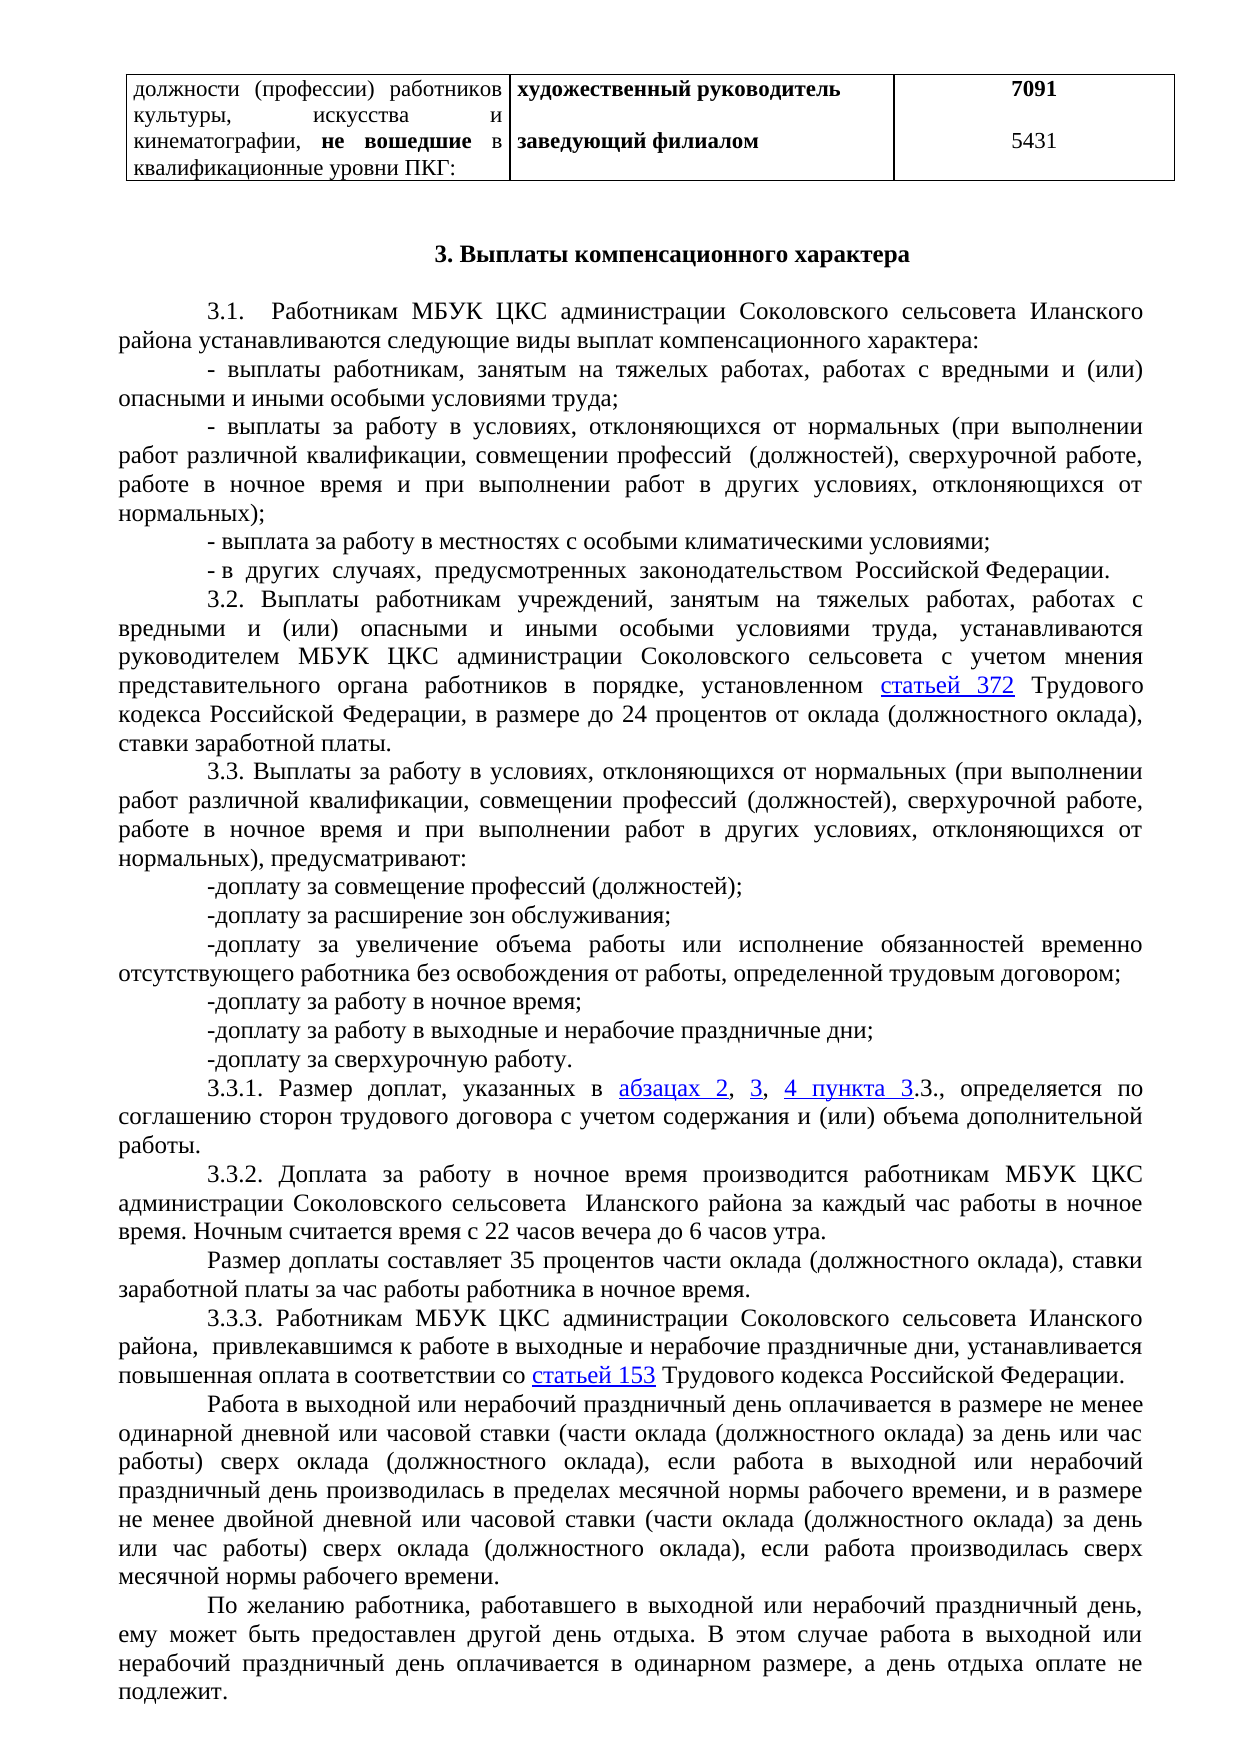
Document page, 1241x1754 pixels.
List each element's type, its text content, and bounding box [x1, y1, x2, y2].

text 3.3.3. Работникам МБУК ЦКС администрации Соколовского сельсовета Иланского района, привлекавшимся к работе в выходные и нерабочие праздничные дни, устанавливается повышенная оплата в соответствии со статьей 153 Трудового кодекса Российской Федерации. [118, 1303, 1144, 1389]
text -доплату за расширение зон обслуживания; [118, 900, 1144, 929]
table_cell 7091 5431 [895, 75, 1174, 180]
table_cell художественный руководитель заведующий филиалом [511, 75, 893, 180]
text 3.3. Выплаты за работу в условиях, отклоняющихся от нормальных (при выполнении работ различной квалификации, совмещении профессий (должностей), сверхурочной работе, работе в ночное время и при выполнении работ в других условиях, отклоняющихся от нормальных), предусматривают: [118, 756, 1144, 871]
text 3.2. Выплаты работникам учреждений, занятым на тяжелых работах, работах с вредными и (или) опасными и иными особыми условиями труда, устанавливаются руководителем МБУК ЦКС администрации Соколовского сельсовета с учетом мнения представительного органа работников в порядке, установленном статьей 372 Трудового кодекса Российской Федерации, в размере до 24 процентов от оклада (должностного оклада), ставки заработной платы. [118, 584, 1144, 756]
text 3.3.2. Доплата за работу в ночное время производится работникам МБУК ЦКС администрации Соколовского сельсовета Иланского района за каждый час работы в ночное время. Ночным считается время с 22 часов вечера до 6 часов утра. [118, 1159, 1144, 1245]
text - выплаты работникам, занятым на тяжелых работах, работах с вредными и (или) опасными и иными особыми условиями труда; [118, 354, 1144, 411]
text -доплату за совмещение профессий (должностей); [118, 871, 1144, 900]
text Работа в выходной или нерабочий праздничный день оплачивается в размере не менее одинарной дневной или часовой ставки (части оклада (должностного оклада) за день или час работы) сверх оклада (должностного оклада), если работа в выходной или нерабочий праздничный день производилась в пределах месячной нормы рабочего времени, и в размере не менее двойной дневной или часовой ставки (части оклада (должностного оклада) за день или час работы) сверх оклада (должностного оклада), если работа производилась сверх месячной нормы рабочего времени. [118, 1389, 1144, 1590]
text -доплату за увеличение объема работы или исполнение обязанностей временно отсутствующего работника без освобождения от работы, определенной трудовым договором; [118, 929, 1144, 986]
text -доплату за работу в выходные и нерабочие праздничные дни; [118, 1015, 1144, 1044]
text -доплату за сверхурочную работу. [118, 1044, 1144, 1073]
text - в других случаях, предусмотренных законодательством Российской Федерации. [118, 555, 1144, 584]
text 3.3.1. Размер доплат, указанных в абзацах 2, 3, 4 пункта 3.3., определяется по соглашению сторон трудового договора с учетом содержания и (или) объема дополнительной работы. [118, 1073, 1144, 1159]
text 3. Выплаты компенсационного характера [118, 239, 1144, 268]
text - выплаты за работу в условиях, отклоняющихся от нормальных (при выполнении работ различной квалификации, совмещении профессий (должностей), сверхурочной работе, работе в ночное время и при выполнении работ в других условиях, отклоняющихся от нормальных); [118, 411, 1144, 526]
table_cell должности (профессии) работников культуры, искусства и кинематографии, не вошедшие в квалификационные уровни ПКГ: [127, 75, 509, 180]
text - выплата за работу в местностях с особыми климатическими условиями; [118, 526, 1144, 555]
text Размер доплаты составляет 35 процентов части оклада (должностного оклада), ставки заработной платы за час работы работника в ночное время. [118, 1245, 1144, 1303]
text По желанию работника, работавшего в выходной или нерабочий праздничный день, ему может быть предоставлен другой день отдыха. В этом случае работа в выходной или нерабочий праздничный день оплачивается в одинарном размере, а день отдыха оплате не подлежит. [118, 1590, 1144, 1705]
text -доплату за работу в ночное время; [118, 986, 1144, 1015]
text 3.1. Работникам МБУК ЦКС администрации Соколовского сельсовета Иланского района устанавливаются следующие виды выплат компенсационного характера: [118, 296, 1144, 354]
